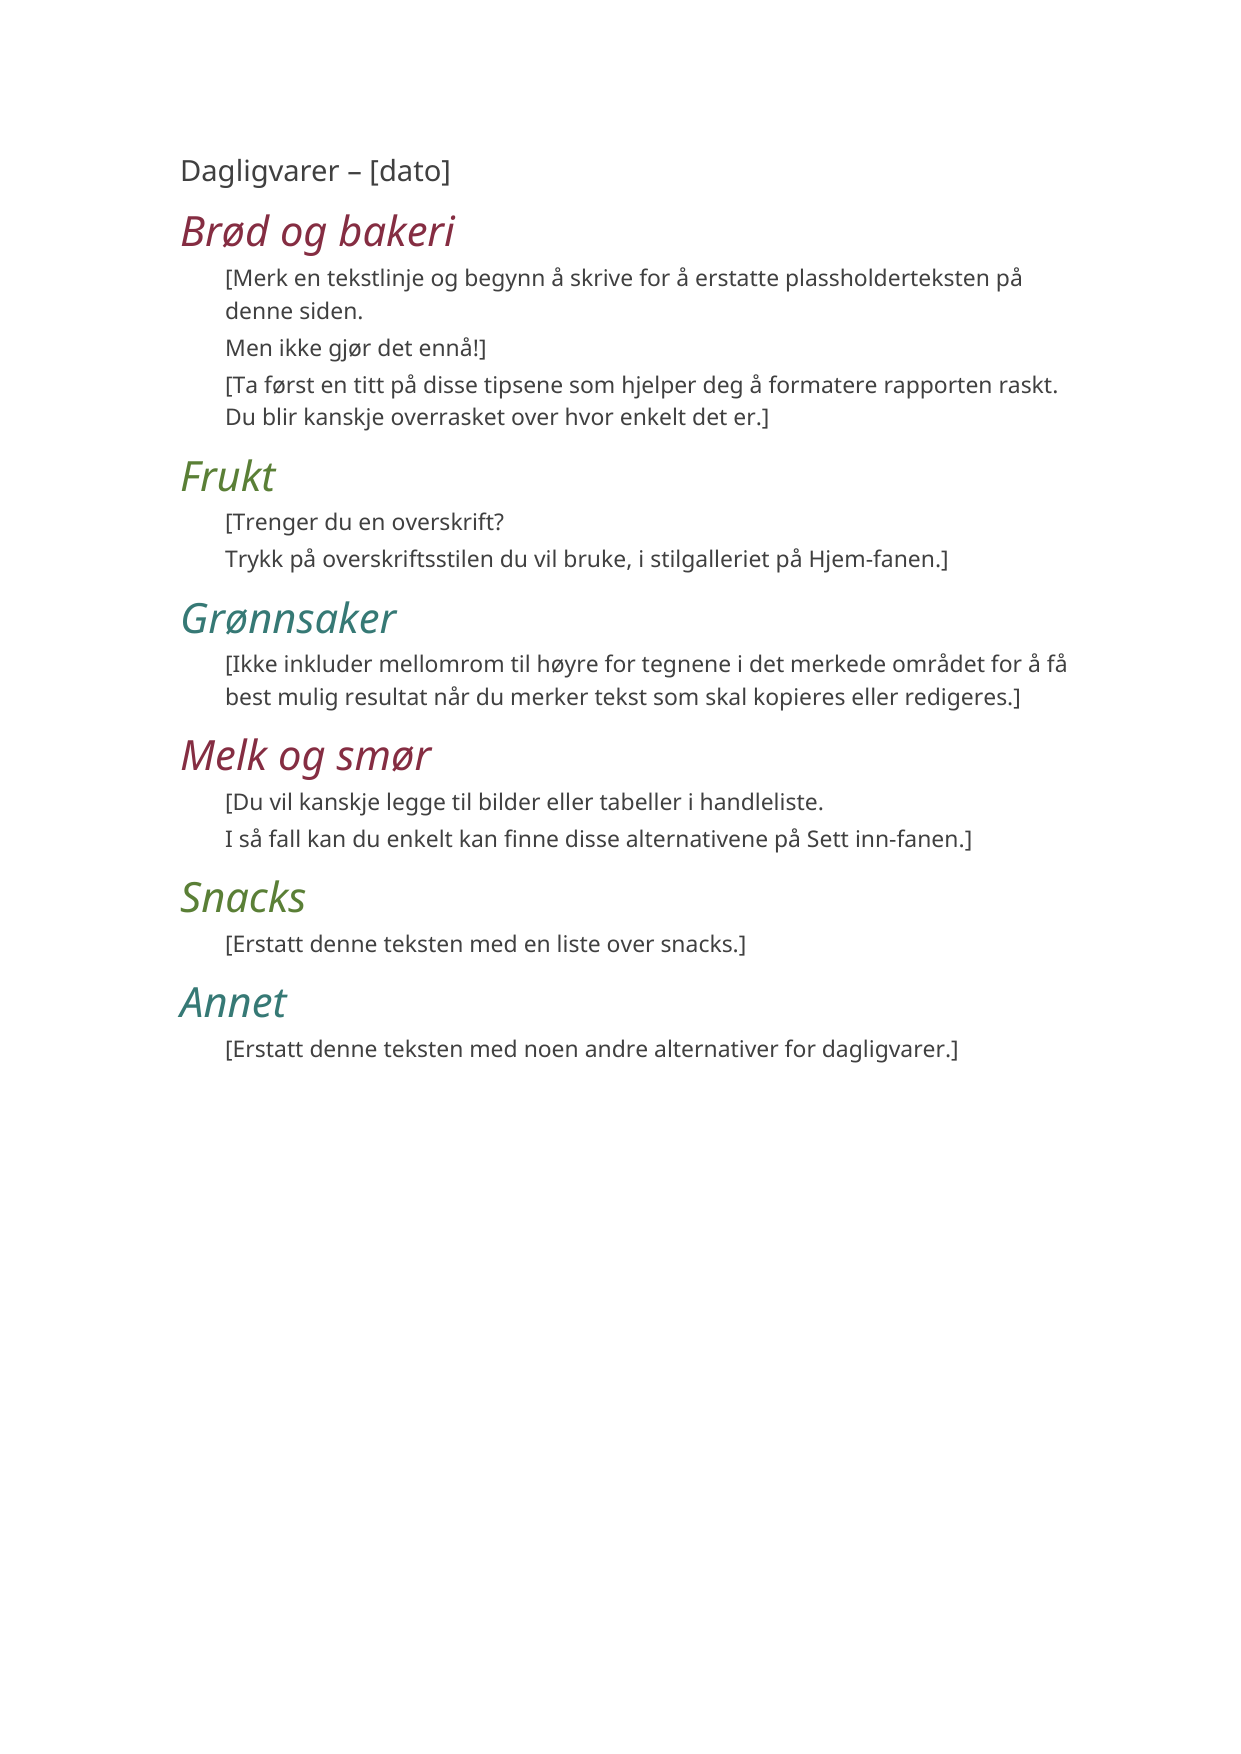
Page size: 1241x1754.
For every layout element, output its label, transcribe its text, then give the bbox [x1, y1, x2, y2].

subtitle Brød og bakeri [180, 202, 1090, 259]
text [Erstatt denne teksten med noen andre alternativer for dagligvarer.] [225, 1033, 1090, 1064]
text [Erstatt denne teksten med en liste over snacks.] [225, 928, 1090, 959]
text I så fall kan du enkelt kan finne disse alternativene på Sett inn-fanen.] [225, 823, 1090, 854]
text [Merk en tekstlinje og begynn å skrive for å erstatte plassholderteksten på denne siden. [225, 262, 1090, 326]
subtitle Frukt [180, 447, 1090, 503]
subtitle Snacks [180, 868, 1090, 925]
text Men ikke gjør det ennå!] [225, 332, 1090, 363]
subtitle Grønnsaker [180, 588, 1090, 645]
text [Trenger du en overskrift? [225, 506, 1090, 537]
subtitle Melk og smør [180, 726, 1090, 783]
text [Ikke inkluder mellomrom til høyre for tegnene i det merkede området for å få best mulig resultat når du merker tekst som skal kopieres eller redigeres.] [225, 648, 1090, 712]
text [Du vil kanskje legge til bilder eller tabeller i handleliste. [225, 786, 1090, 817]
text Trykk på overskriftsstilen du vil bruke, i stilgalleriet på Hjem-fanen.] [225, 543, 1090, 574]
text [Ta først en titt på disse tipsene som hjelper deg å formatere rapporten raskt. Du blir kanskje overrasket over hvor enkelt det er.] [225, 368, 1090, 433]
subtitle Annet [180, 973, 1090, 1030]
title Dagligvarer – [dato] [180, 150, 1090, 190]
